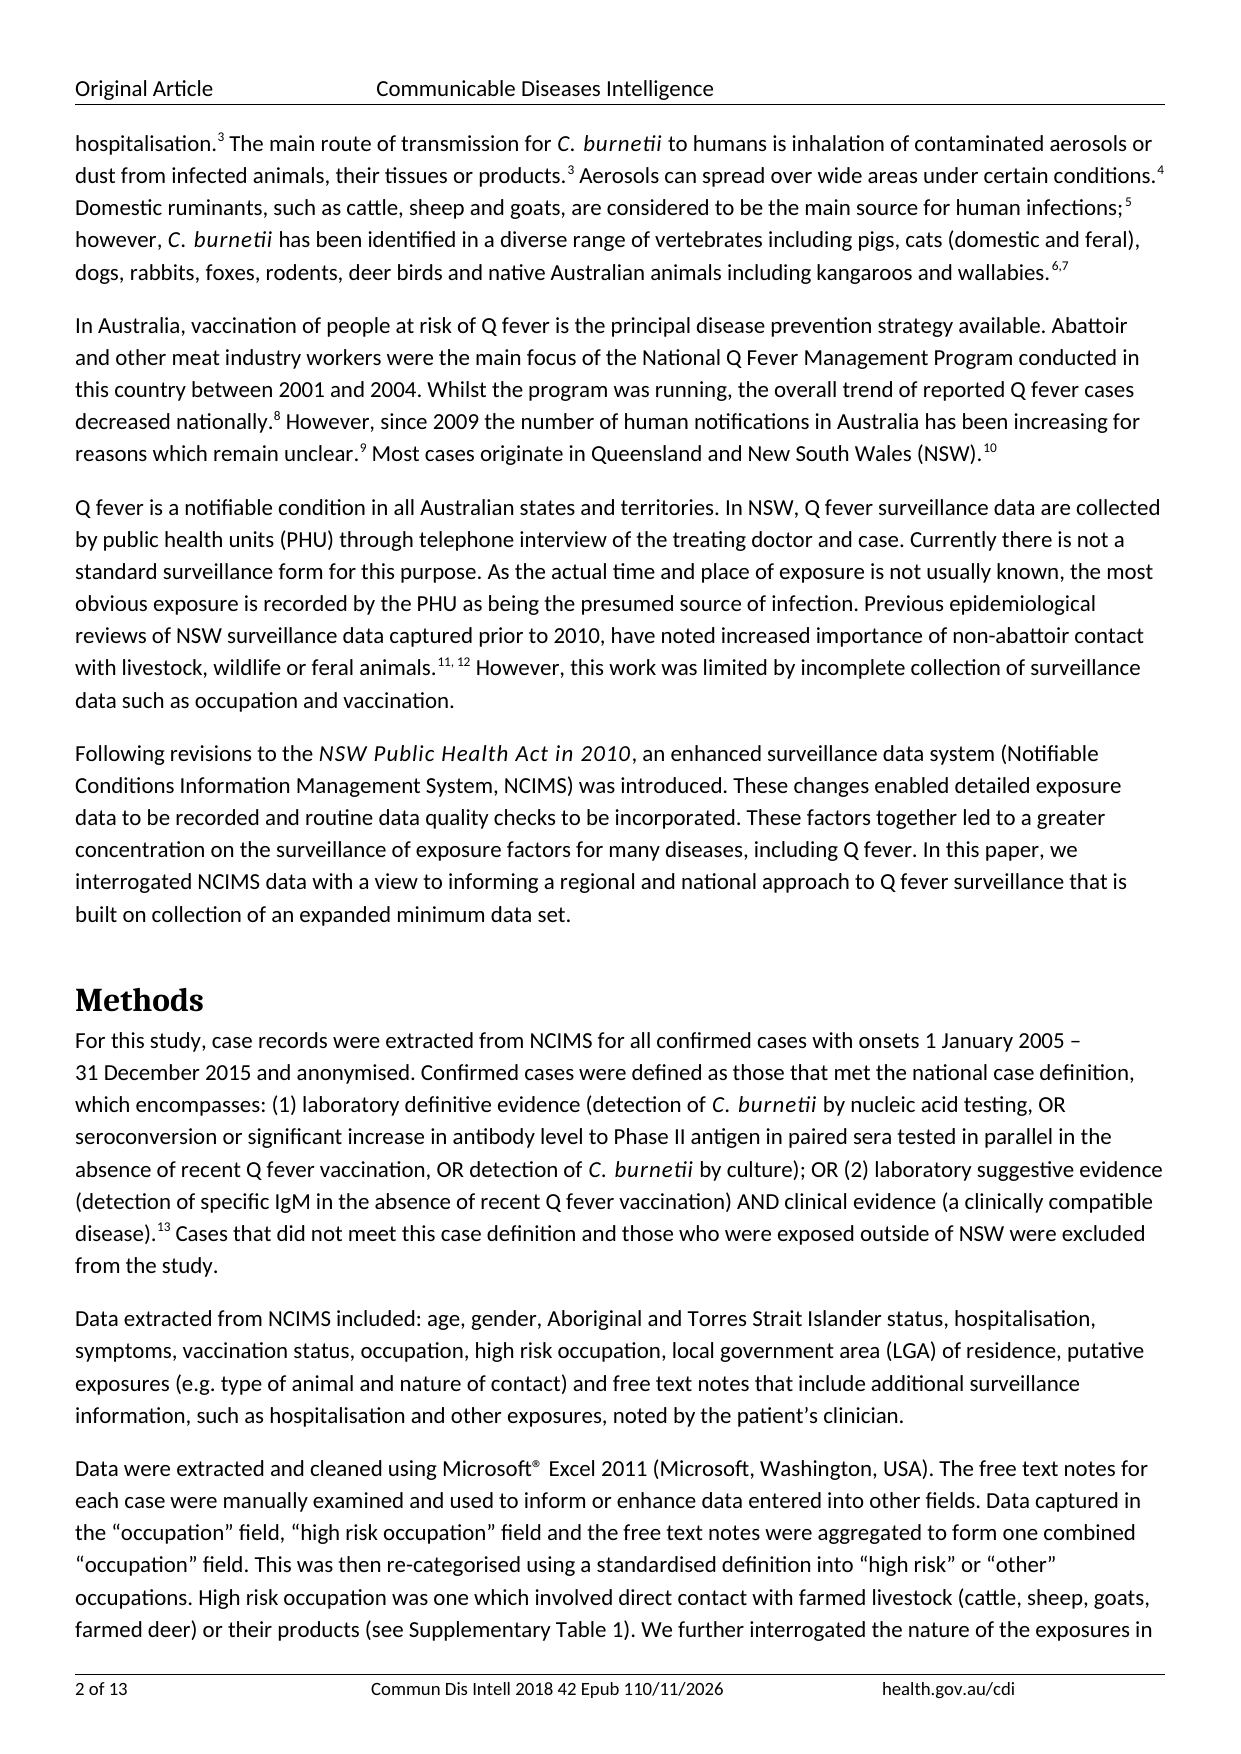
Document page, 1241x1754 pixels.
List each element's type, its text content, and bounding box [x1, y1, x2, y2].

subtitle Methods [75, 982, 1165, 1020]
text In Australia, vaccination of people at risk of Q fever is the principal disease prevention strategy available. Abattoir and other meat industry workers were the main focus of the National Q Fever Management Program conducted in this country between 2001 and 2004. Whilst the program was running, the overall trend of reported Q fever cases decreased nationally.8 However, since 2009 the number of human notifications in Australia has been increasing for reasons which remain unclear.9 Most cases originate in Queensland and New South Wales (NSW).10 [75, 311, 1165, 468]
text Data extracted from NCIMS included: age, gender, Aboriginal and Torres Strait Islander status, hospitalisation, symptoms, vaccination status, occupation, high risk occupation, local government area (LGA) of residence, putative exposures (e.g. type of animal and nature of contact) and free text notes that include additional surveillance information, such as hospitalisation and other exposures, noted by the patient’s clinician. [75, 1304, 1165, 1429]
text Following revisions to the NSW Public Health Act in 2010, an enhanced surveillance data system (Notifiable Conditions Information Management System, NCIMS) was introduced. These changes enabled detailed exposure data to be recorded and routine data quality checks to be incorporated. These factors together led to a greater concentration on the surveillance of exposure factors for many diseases, including Q fever. In this paper, we interrogated NCIMS data with a view to informing a regional and national approach to Q fever surveillance that is built on collection of an expanded minimum data set. [75, 739, 1165, 928]
text For this study, case records were extracted from NCIMS for all confirmed cases with onsets 1 January 2005 – 31 December 2015 and anonymised. Confirmed cases were defined as those that met the national case definition, which encompasses: (1) laboratory definitive evidence (detection of C. burnetii by nucleic acid testing, OR seroconversion or significant increase in antibody level to Phase II antigen in paired sera tested in parallel in the absence of recent Q fever vaccination, OR detection of C. burnetii by culture); OR (2) laboratory suggestive evidence (detection of specific IgM in the absence of recent Q fever vaccination) AND clinical evidence (a clinically compatible disease).13 Cases that did not meet this case definition and those who were exposed outside of NSW were excluded from the study. [75, 1026, 1165, 1279]
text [75, 129, 1165, 286]
text Q fever is a notifiable condition in all Australian states and territories. In NSW, Q fever surveillance data are collected by public health units (PHU) through telephone interview of the treating doctor and case. Currently there is not a standard surveillance form for this purpose. As the actual time and place of exposure is not usually known, the most obvious exposure is recorded by the PHU as being the presumed source of infection. Previous epidemiological reviews of NSW surveillance data captured prior to 2010, have noted increased importance of non-abattoir contact with livestock, wildlife or feral animals.11, 12 However, this work was limited by incomplete collection of surveillance data such as occupation and vaccination. [75, 493, 1165, 714]
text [75, 1454, 1165, 1643]
